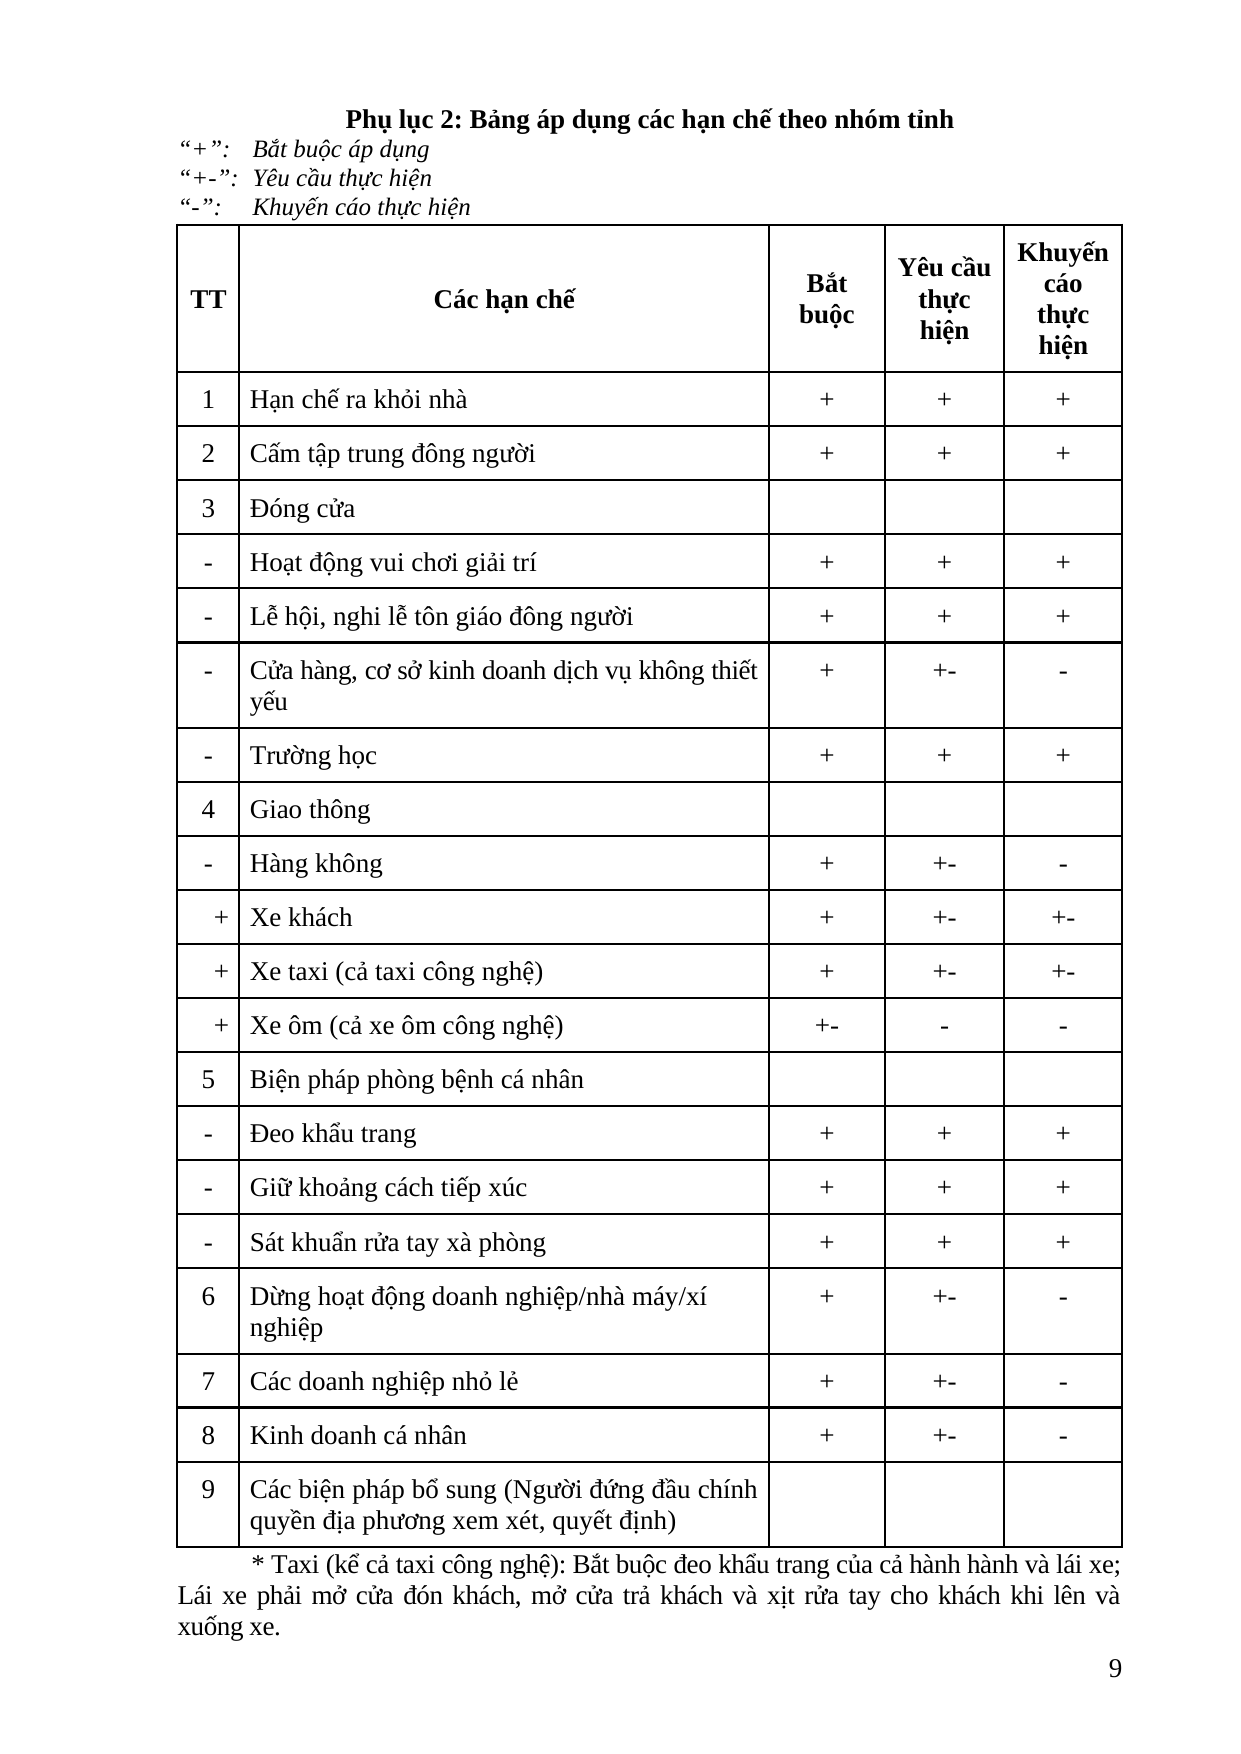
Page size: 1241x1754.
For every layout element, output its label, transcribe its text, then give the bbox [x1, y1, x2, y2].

table_cell [886, 1053, 1003, 1105]
table_cell Lễ hội, nghi lễ tôn giáo đông người [240, 589, 768, 641]
table_cell + [886, 589, 1003, 641]
table_cell Trường học [240, 729, 768, 781]
table_cell +- [1005, 891, 1121, 943]
table_cell + [886, 535, 1003, 587]
table_cell +- [1005, 945, 1121, 997]
table_cell +- [886, 1269, 1003, 1352]
table_cell - [1005, 1409, 1121, 1461]
table_cell + [1005, 535, 1121, 587]
table_cell +- [886, 1355, 1003, 1406]
table_cell - [178, 644, 238, 727]
text “+”: Bắt buộc áp dụng [177, 134, 1122, 163]
table_cell Xe ôm (cả xe ôm công nghệ) [240, 999, 768, 1051]
table_cell 3 [178, 481, 238, 533]
table_cell 4 [178, 783, 238, 835]
table_cell - [178, 1215, 238, 1267]
table_header Bắt buộc [770, 226, 884, 371]
table_cell + [770, 373, 884, 425]
table_cell + [770, 1355, 884, 1406]
table_cell Giữ khoảng cách tiếp xúc [240, 1161, 768, 1213]
table_cell Cửa hàng, cơ sở kinh doanh dịch vụ không thiết yếu [240, 644, 768, 727]
table_cell - [178, 535, 238, 587]
text “-”: Khuyến cáo thực hiện [177, 192, 1122, 221]
table_cell - [1005, 837, 1121, 889]
table_cell - [1005, 1355, 1121, 1406]
table_cell + [1005, 1215, 1121, 1267]
table_cell + [178, 999, 238, 1051]
table_cell + [1005, 427, 1121, 479]
table_cell + [770, 837, 884, 889]
table_header Yêu cầu thực hiện [886, 226, 1003, 371]
table_cell + [770, 1107, 884, 1159]
table_cell - [178, 1107, 238, 1159]
table_cell Sát khuẩn rửa tay xà phòng [240, 1215, 768, 1267]
table_cell Dừng hoạt động doanh nghiệp/nhà máy/xí nghiệp [240, 1269, 768, 1352]
table_header Các hạn chế [240, 226, 768, 371]
table_cell + [1005, 729, 1121, 781]
table_cell +- [886, 644, 1003, 727]
table_cell Giao thông [240, 783, 768, 835]
table_cell + [1005, 373, 1121, 425]
table_cell + [886, 427, 1003, 479]
table_cell Hoạt động vui chơi giải trí [240, 535, 768, 587]
table_cell 9 [178, 1463, 238, 1546]
table_cell 8 [178, 1409, 238, 1461]
table_cell - [1005, 999, 1121, 1051]
table_cell + [770, 1161, 884, 1213]
table_cell +- [886, 1409, 1003, 1461]
table_cell [886, 1463, 1003, 1546]
table_cell 2 [178, 427, 238, 479]
table_cell + [770, 729, 884, 781]
table_cell + [178, 891, 238, 943]
table_cell Hàng không [240, 837, 768, 889]
table_cell - [1005, 644, 1121, 727]
table_cell [770, 783, 884, 835]
table_cell Xe taxi (cả taxi công nghệ) [240, 945, 768, 997]
table_cell + [886, 1215, 1003, 1267]
table_cell Các biện pháp bổ sung (Người đứng đầu chính quyền địa phương xem xét, quyết định) [240, 1463, 768, 1546]
table_cell Các doanh nghiệp nhỏ lẻ [240, 1355, 768, 1406]
table_cell [1005, 1463, 1121, 1546]
table_cell + [886, 1107, 1003, 1159]
table_cell + [1005, 589, 1121, 641]
table_cell + [770, 945, 884, 997]
table_cell - [178, 837, 238, 889]
table_cell Đóng cửa [240, 481, 768, 533]
table_cell - [178, 1161, 238, 1213]
table_cell 1 [178, 373, 238, 425]
table_cell 5 [178, 1053, 238, 1105]
table_cell +- [886, 945, 1003, 997]
text Phụ lục 2: Bảng áp dụng các hạn chế theo nhóm tỉnh [177, 103, 1122, 134]
table_cell +- [770, 999, 884, 1051]
table_cell + [770, 589, 884, 641]
table_cell - [886, 999, 1003, 1051]
table_cell + [770, 1269, 884, 1352]
text “+-”: Yêu cầu thực hiện [177, 163, 1122, 192]
text * Taxi (kể cả taxi công nghệ): Bắt buộc đeo khẩu trang của cả hành hành và lái xe; Lái xe phải mở cửa đón khách, mở cửa trả khách và xịt rửa tay cho khách khi lên và xuống xe. [177, 1548, 1122, 1641]
table_header TT [178, 226, 238, 371]
table_cell [770, 1053, 884, 1105]
table_cell + [1005, 1107, 1121, 1159]
table_header Khuyến cáo thực hiện [1005, 226, 1121, 371]
table_cell + [770, 891, 884, 943]
table_cell + [770, 427, 884, 479]
table_cell [770, 1463, 884, 1546]
table_cell Xe khách [240, 891, 768, 943]
table_cell + [770, 1409, 884, 1461]
table_cell + [886, 373, 1003, 425]
table_cell + [178, 945, 238, 997]
table_cell + [1005, 1161, 1121, 1213]
table_cell Cấm tập trung đông người [240, 427, 768, 479]
table_cell [770, 481, 884, 533]
table_cell [1005, 1053, 1121, 1105]
table_cell +- [886, 837, 1003, 889]
table_cell [1005, 481, 1121, 533]
table_cell + [886, 729, 1003, 781]
table_cell [886, 783, 1003, 835]
table_cell Kinh doanh cá nhân [240, 1409, 768, 1461]
table_cell - [178, 589, 238, 641]
table_cell + [770, 644, 884, 727]
table_cell +- [886, 891, 1003, 943]
table_cell + [770, 1215, 884, 1267]
table_cell Đeo khẩu trang [240, 1107, 768, 1159]
table_cell 7 [178, 1355, 238, 1406]
table_cell + [770, 535, 884, 587]
table_cell Hạn chế ra khỏi nhà [240, 373, 768, 425]
table_cell - [178, 729, 238, 781]
table_cell + [886, 1161, 1003, 1213]
table_cell [1005, 783, 1121, 835]
table_cell - [1005, 1269, 1121, 1352]
table_cell Biện pháp phòng bệnh cá nhân [240, 1053, 768, 1105]
table_cell [886, 481, 1003, 533]
table_cell 6 [178, 1269, 238, 1352]
